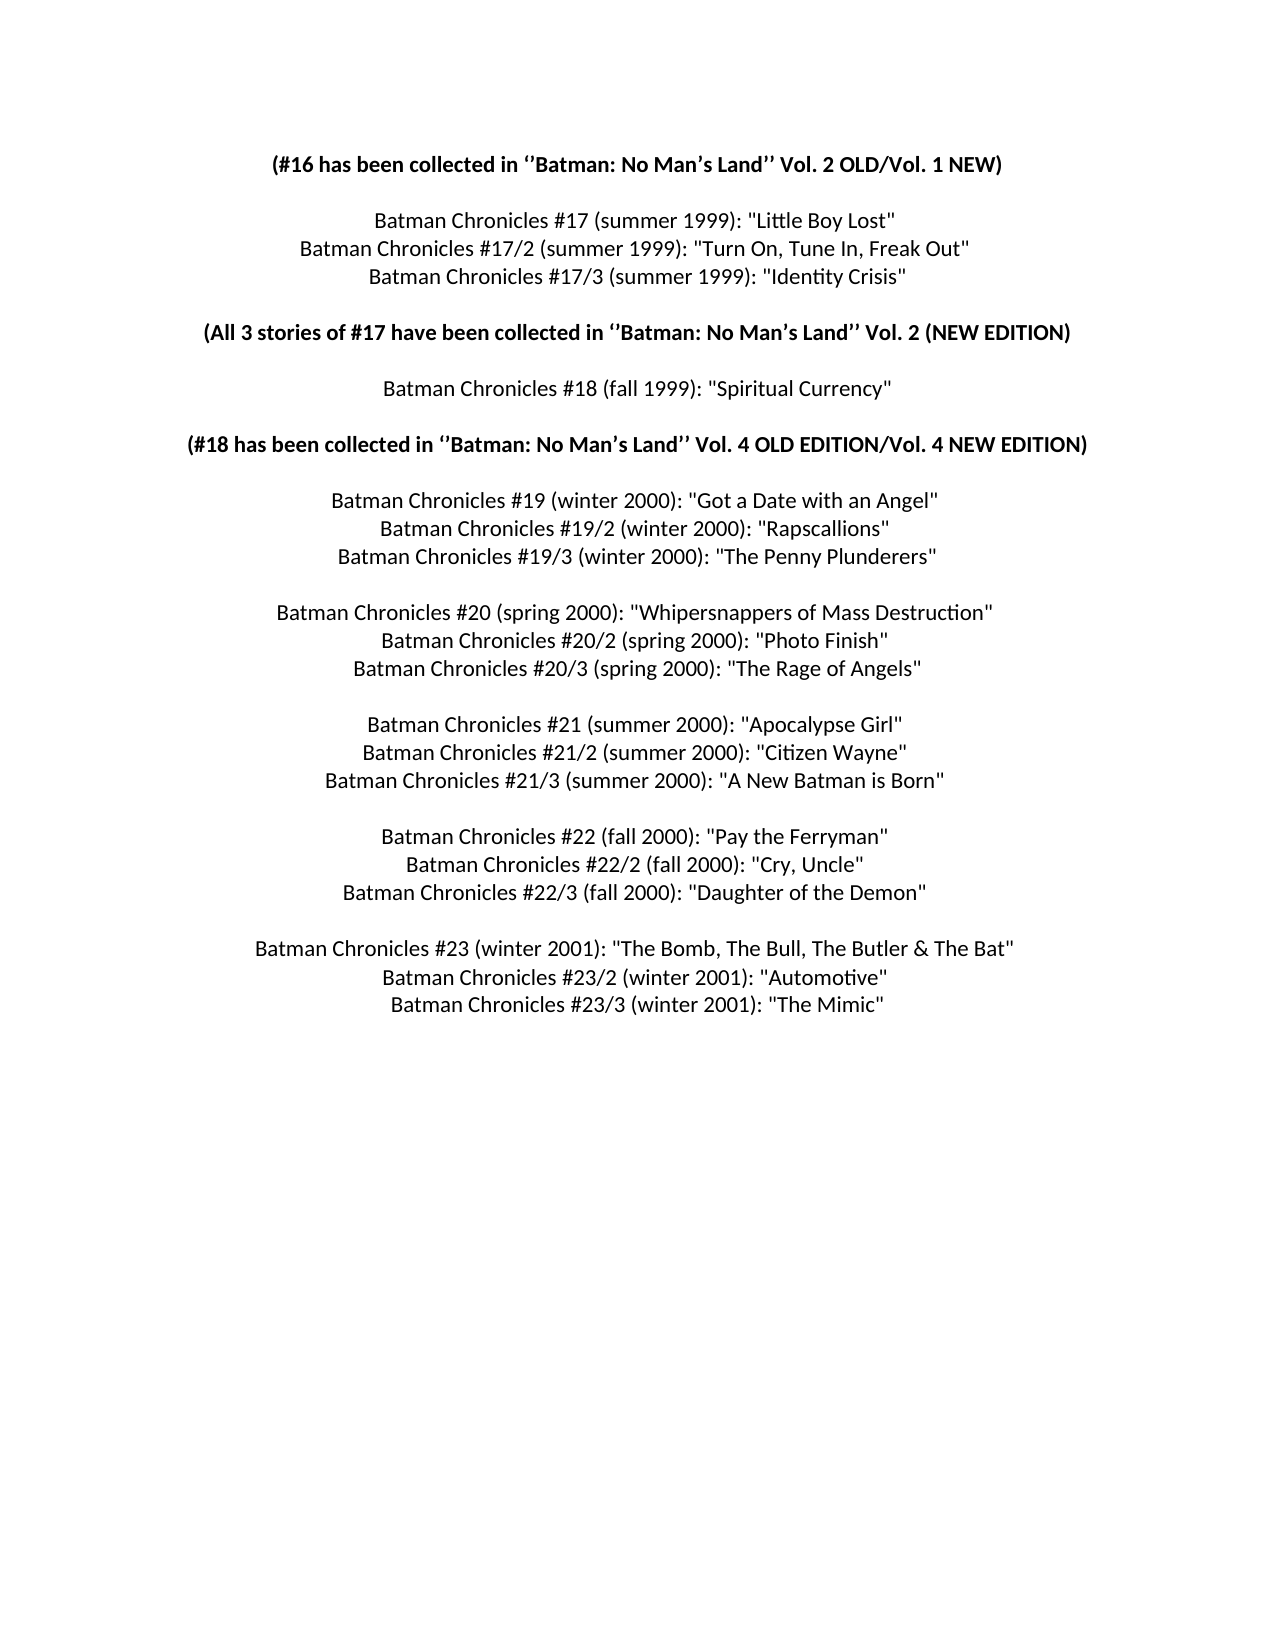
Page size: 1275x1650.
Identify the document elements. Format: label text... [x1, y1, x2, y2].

text Batman Chronicles #21 (summer 2000): "Apocalypse Girl" Batman Chronicles #21/2 (summer 2000): "Citizen Wayne" Batman Chronicles #21/3 (summer 2000): "A New Batman is Born" [150, 710, 1125, 822]
text Batman Chronicles #18 (fall 1999): "Spiritual Currency" [150, 374, 1125, 402]
text Batman Chronicles #22 (fall 2000): "Pay the Ferryman" Batman Chronicles #22/2 (fall 2000): "Cry, Uncle" Batman Chronicles #22/3 (fall 2000): "Daughter of the Demon" [150, 822, 1125, 934]
text Batman Chronicles #17 (summer 1999): "Little Boy Lost" Batman Chronicles #17/2 (summer 1999): "Turn On, Tune In, Freak Out" Batman Chronicles #17/3 (summer 1999): "Identity Crisis" [150, 206, 1125, 290]
text Batman Chronicles #20 (spring 2000): "Whipersnappers of Mass Destruction" Batman Chronicles #20/2 (spring 2000): "Photo Finish" Batman Chronicles #20/3 (spring 2000): "The Rage of Angels" [150, 570, 1125, 682]
text Batman Chronicles #23 (winter 2001): "The Bomb, The Bull, The Butler & The Bat" Batman Chronicles #23/2 (winter 2001): "Automotive" Batman Chronicles #23/3 (winter 2001): "The Mimic" [150, 934, 1125, 1019]
text (#16 has been collected in ‘’Batman: No Man’s Land’’ Vol. 2 OLD/Vol. 1 NEW) [150, 150, 1125, 178]
text Batman Chronicles #19 (winter 2000): "Got a Date with an Angel" Batman Chronicles #19/2 (winter 2000): "Rapscallions" Batman Chronicles #19/3 (winter 2000): "The Penny Plunderers" [150, 486, 1125, 570]
text (#18 has been collected in ‘’Batman: No Man’s Land’’ Vol. 4 OLD EDITION/Vol. 4 NEW EDITION) [150, 430, 1125, 458]
text (All 3 stories of #17 have been collected in ‘’Batman: No Man’s Land’’ Vol. 2 (NEW EDITION) [150, 318, 1125, 346]
